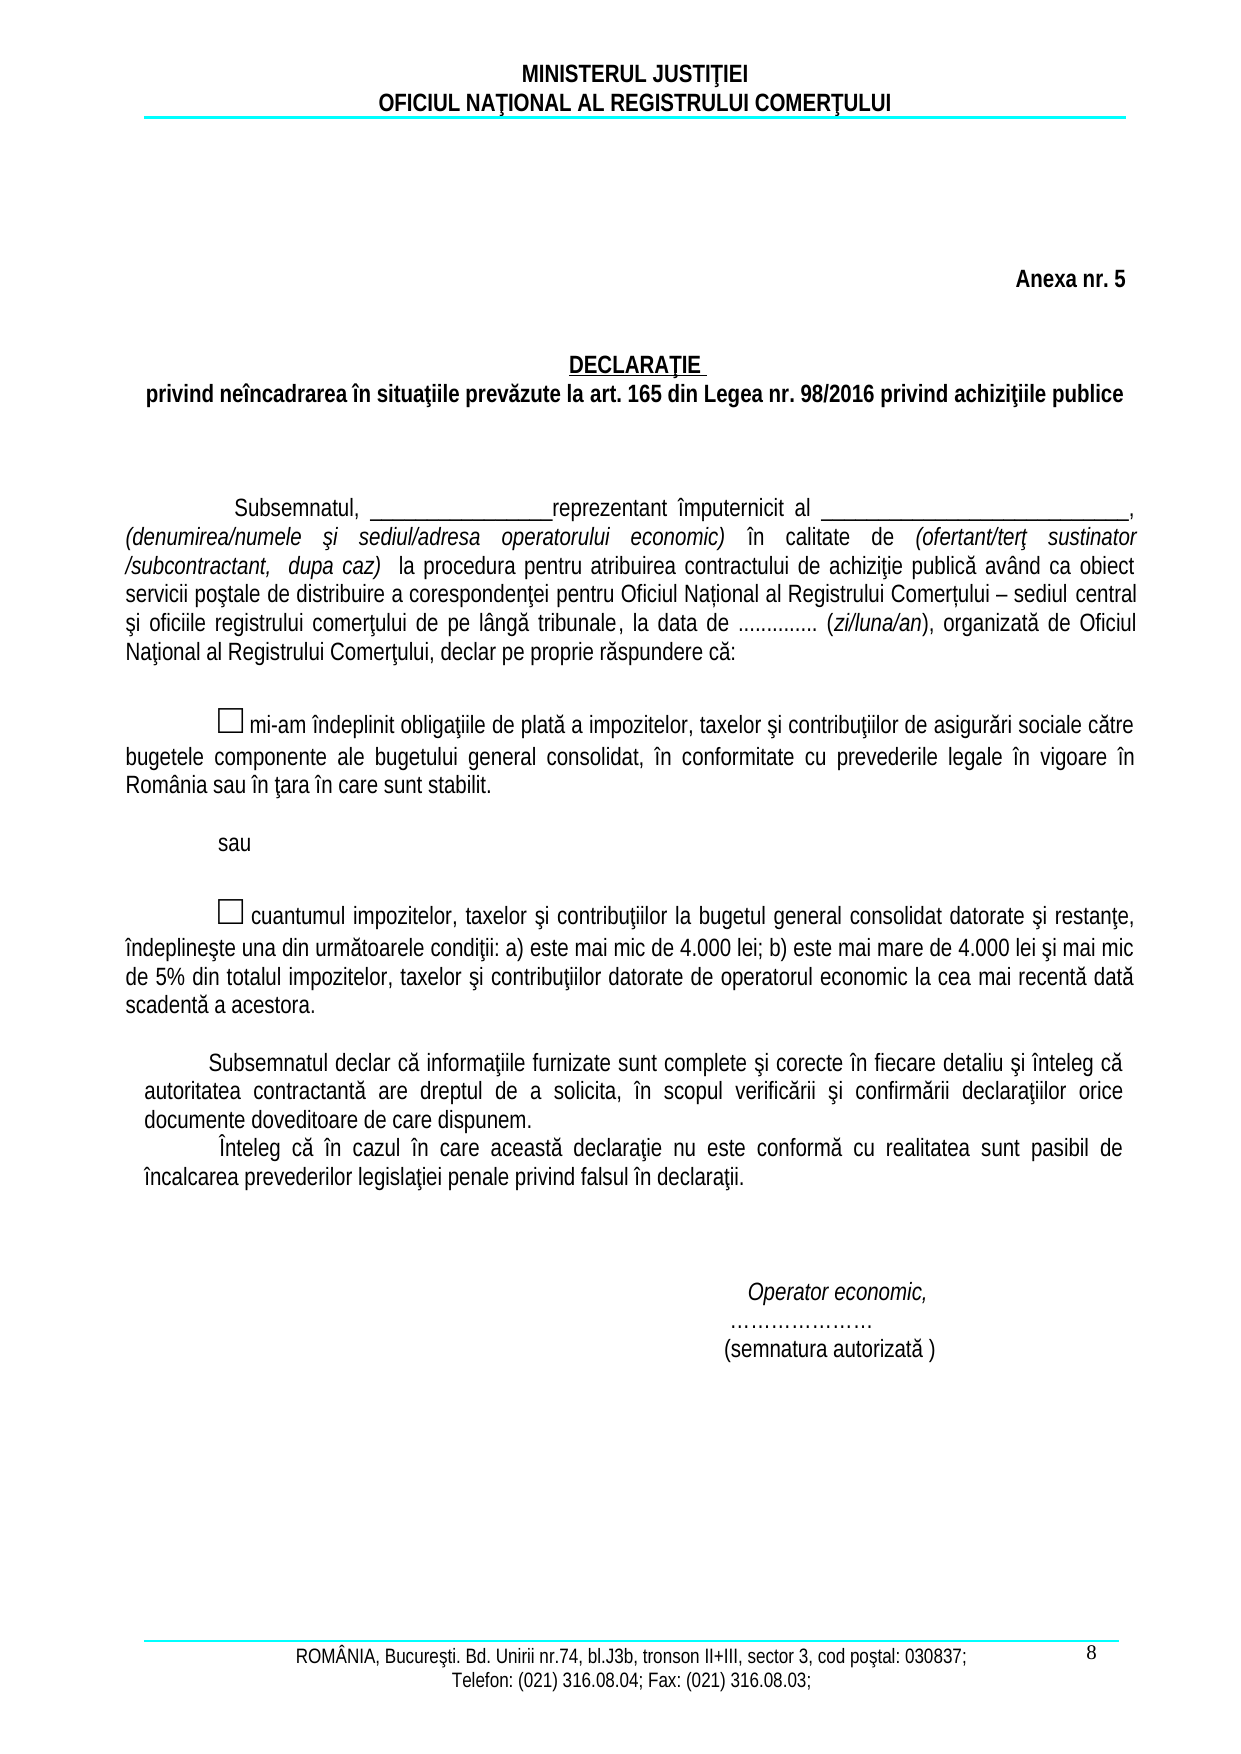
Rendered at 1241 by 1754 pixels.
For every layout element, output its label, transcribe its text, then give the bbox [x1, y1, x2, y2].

text privind neîncadrarea în situaţiile prevăzute la art. 165 din Legea nr. 98/2016 privind achiziţiile publice [144, 379, 1126, 407]
text Subsemnatul declar că informaţiile furnizate sunt complete şi corecte în fiecare detaliu şi înteleg că autoritatea contractantă are dreptul de a solicita, în scopul verificării şi confirmării declaraţiilor orice documente doveditoare de care dispunem. [144, 1047, 1126, 1133]
text (semnatura autorizată ) [144, 1334, 1126, 1363]
text Subsemnatul, ________________reprezentant împuternicit al ___________________________, (denumirea/numele şi sediul/adresa operatorului economic) în calitate de (ofertant/terţ sustinator /subcontractant, dupa caz) la procedura pentru atribuirea contractului de achiziţie publică având ca obiect servicii poştale de distribuire a corespondenţei pentru Oficiul Național al Registrului Comerțului – sediul central şi oficiile registrului comerţului de pe lângă tribunale, la data de .............. (zi/luna/an), organizată de Oficiul Naţional al Registrului Comerţului, declar pe proprie răspundere că: [125, 493, 1137, 665]
text □ cuantumul impozitelor, taxelor şi contribuţiilor la bugetul general consolidat datorate şi restanţe, îndeplineşte una din următoarele condiţii: a) este mai mic de 4.000 lei; b) este mai mare de 4.000 lei şi mai mic de 5% din totalul impozitelor, taxelor şi contribuţiilor datorate de operatorul economic la cea mai recentă dată scadentă a acestora. [125, 885, 1137, 1019]
text Operator economic, [144, 1277, 1126, 1305]
text Anexa nr. 5 [144, 264, 1126, 293]
text DECLARAŢIE [144, 350, 1126, 379]
text □ mi-am îndeplinit obligaţiile de plată a impozitelor, taxelor şi contribuţiilor de asigurări sociale către bugetele componente ale bugetului general consolidat, în conformitate cu prevederile legale în vigoare în România sau în ţara în care sunt stabilit. [125, 694, 1137, 799]
text ………………… [144, 1305, 1126, 1334]
text Înteleg că în cazul în care această declaraţie nu este conformă cu realitatea sunt pasibil de încalcarea prevederilor legislaţiei penale privind falsul în declaraţii. [144, 1133, 1126, 1191]
text sau [125, 828, 1137, 856]
